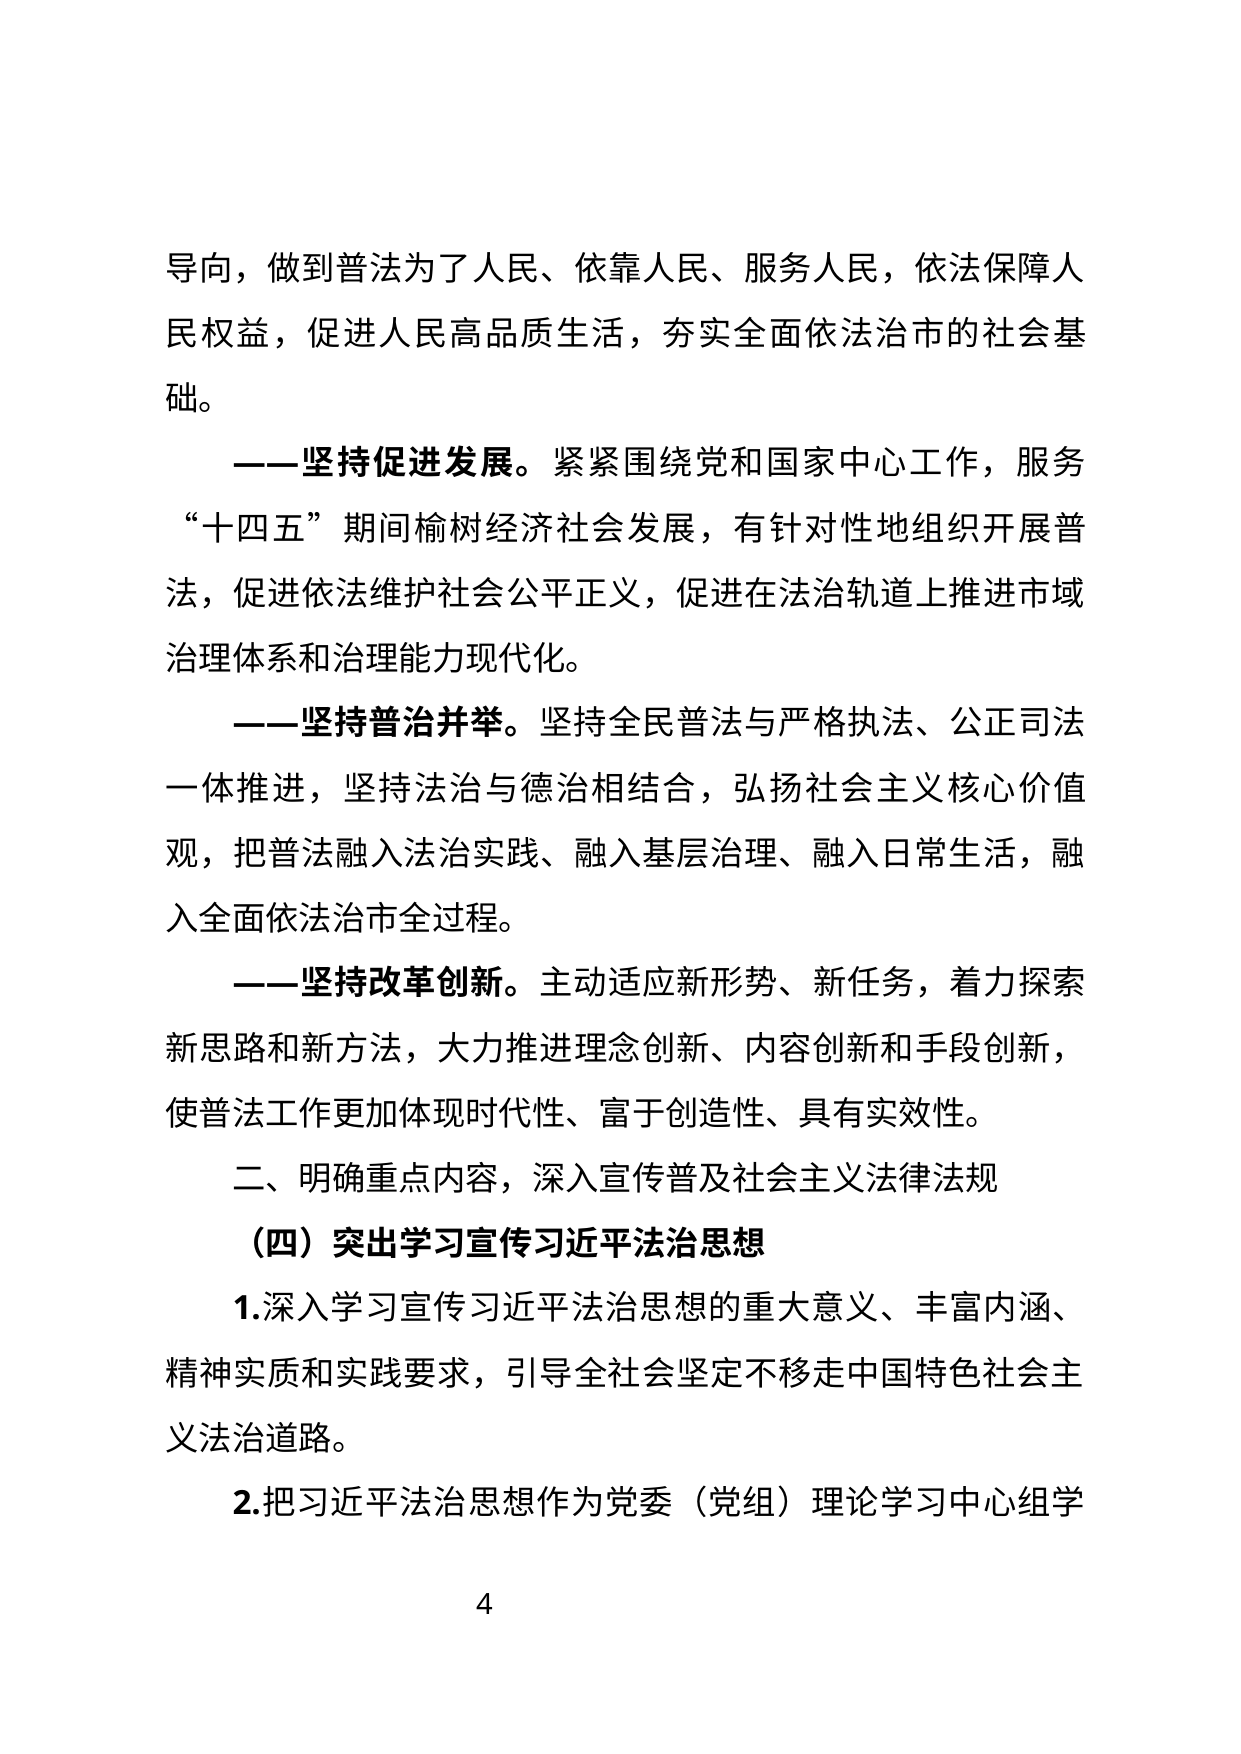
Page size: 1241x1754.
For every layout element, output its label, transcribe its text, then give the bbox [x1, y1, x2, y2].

text ——坚持改革创新。主动适应新形势、新任务，着力探索新思路和新方法，大力推进理念创新、内容创新和手段创新，使普法工作更加体现时代性、富于创造性、具有实效性。 [165, 948, 1087, 1143]
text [165, 233, 1087, 428]
text 1.深入学习宣传习近平法治思想的重大意义、丰富内涵、精神实质和实践要求，引导全社会坚定不移走中国特色社会主义法治道路。 [165, 1273, 1087, 1468]
text ——坚持普治并举。坚持全民普法与严格执法、公正司法一体推进，坚持法治与德治相结合，弘扬社会主义核心价值观，把普法融入法治实践、融入基层治理、融入日常生活，融入全面依法治市全过程。 [165, 688, 1087, 948]
list 二、明确重点内容，深入宣传普及社会主义法律法规 [165, 1143, 1087, 1208]
text ——坚持促进发展。紧紧围绕党和国家中心工作，服务“十四五”期间榆树经济社会发展，有针对性地组织开展普法，促进依法维护社会公平正义，促进在法治轨道上推进市域治理体系和治理能力现代化。 [165, 428, 1087, 688]
text （四）突出学习宣传习近平法治思想 [165, 1208, 1087, 1273]
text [165, 1468, 1087, 1533]
